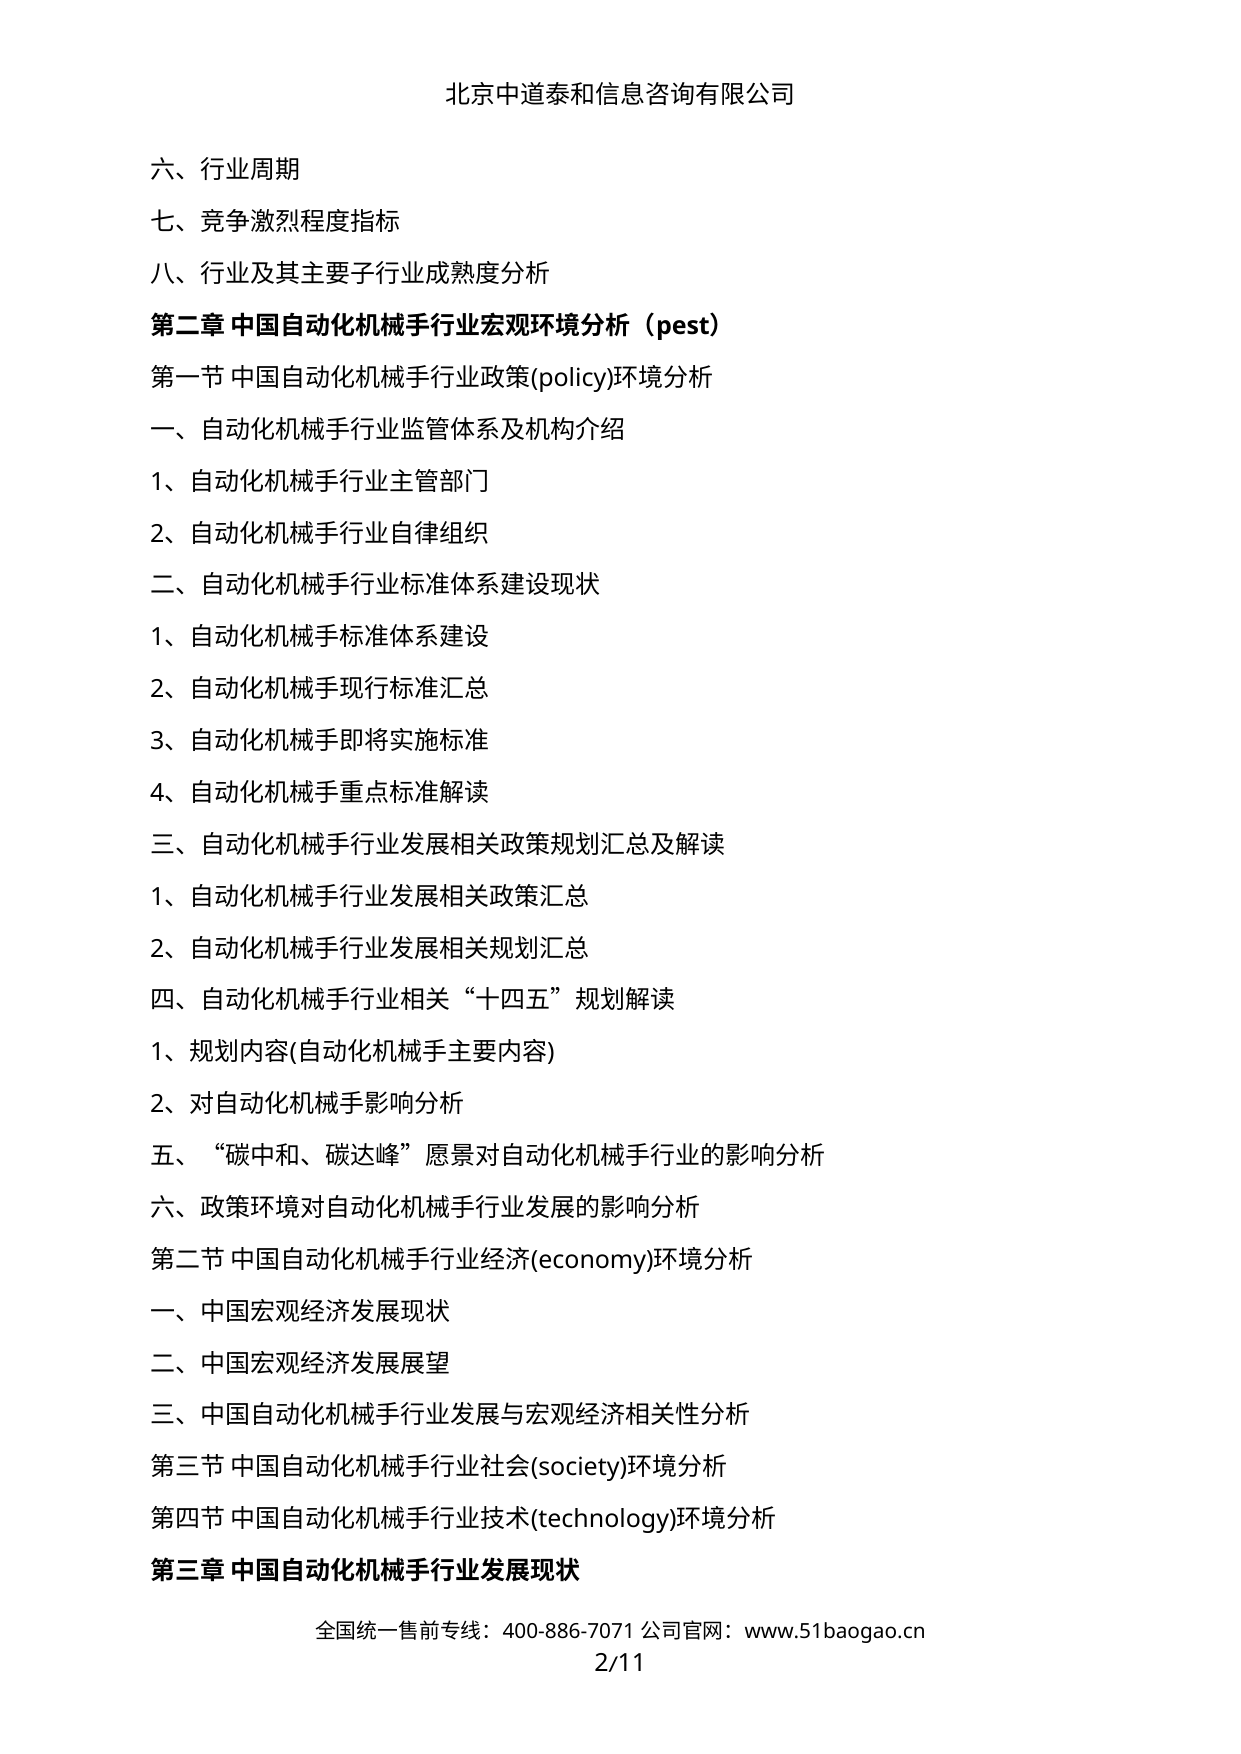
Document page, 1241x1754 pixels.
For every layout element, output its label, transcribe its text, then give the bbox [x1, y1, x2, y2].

text 第四节 中国自动化机械手行业技术(technology)环境分析 [150, 1499, 1090, 1535]
text 六、政策环境对自动化机械手行业发展的影响分析 [150, 1187, 1090, 1224]
text 2、自动化机械手现行标准汇总 [150, 669, 1090, 705]
text 2、对自动化机械手影响分析 [150, 1084, 1090, 1120]
text 3、自动化机械手即将实施标准 [150, 721, 1090, 757]
text 三、自动化机械手行业发展相关政策规划汇总及解读 [150, 824, 1090, 861]
text 1、自动化机械手标准体系建设 [150, 617, 1090, 653]
text 三、中国自动化机械手行业发展与宏观经济相关性分析 [150, 1395, 1090, 1431]
text 2、自动化机械手行业发展相关规划汇总 [150, 928, 1090, 964]
text 四、自动化机械手行业相关“十四五”规划解读 [150, 980, 1090, 1016]
text 八、行业及其主要子行业成熟度分析 [150, 254, 1090, 290]
text 第一节 中国自动化机械手行业政策(policy)环境分析 [150, 357, 1090, 394]
text 二、中国宏观经济发展展望 [150, 1343, 1090, 1379]
text 一、自动化机械手行业监管体系及机构介绍 [150, 409, 1090, 446]
text 一、中国宏观经济发展现状 [150, 1291, 1090, 1327]
text 第三章 中国自动化机械手行业发展现状 [150, 1551, 1090, 1587]
text 1、规划内容(自动化机械手主要内容) [150, 1032, 1090, 1068]
text 1、自动化机械手行业发展相关政策汇总 [150, 876, 1090, 912]
text 七、竞争激烈程度指标 [150, 202, 1090, 238]
text 2、自动化机械手行业自律组织 [150, 513, 1090, 549]
text 第二节 中国自动化机械手行业经济(economy)环境分析 [150, 1239, 1090, 1276]
text 4、自动化机械手重点标准解读 [150, 772, 1090, 809]
text 六、行业周期 [150, 150, 1090, 186]
text 第三节 中国自动化机械手行业社会(society)环境分析 [150, 1447, 1090, 1483]
text 1、自动化机械手行业主管部门 [150, 461, 1090, 497]
text 第二章 中国自动化机械手行业宏观环境分析（pest） [150, 306, 1090, 342]
text 二、自动化机械手行业标准体系建设现状 [150, 565, 1090, 601]
text 五、“碳中和、碳达峰”愿景对自动化机械手行业的影响分析 [150, 1136, 1090, 1172]
